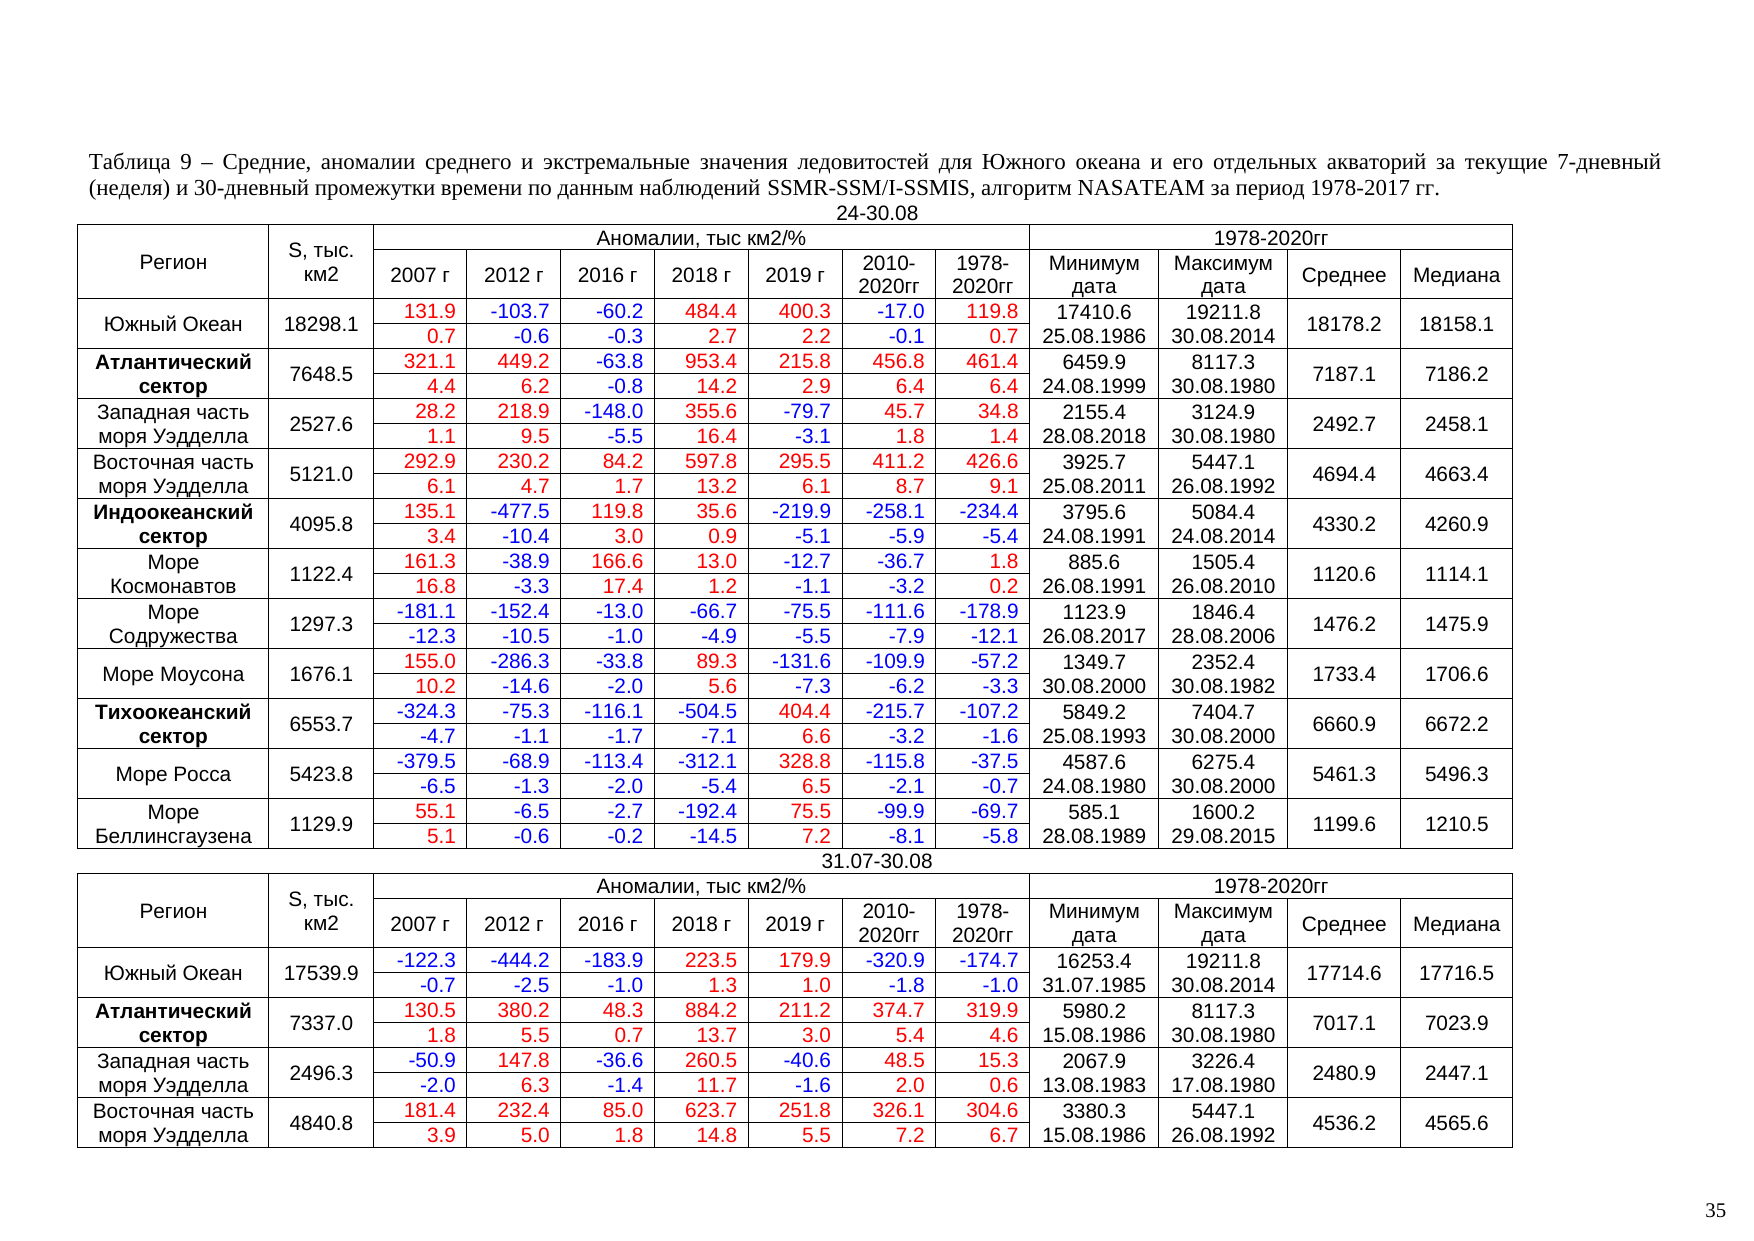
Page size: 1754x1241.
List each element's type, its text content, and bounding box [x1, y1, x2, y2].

table_cell 7023.9 [1401, 998, 1512, 1047]
table_cell 211.2 [749, 998, 842, 1022]
table_cell 623.7 [655, 1098, 748, 1122]
table_cell -12.3 [374, 624, 466, 648]
table_cell 6.1 [749, 474, 842, 498]
table_cell 8117.3 30.08.1980 [1159, 349, 1287, 398]
table_cell 1475.9 [1401, 599, 1512, 648]
table_cell -5.5 [749, 624, 842, 648]
table_cell 14.8 [655, 1123, 748, 1147]
table_cell 6.4 [843, 374, 935, 398]
table_cell -60.2 [561, 299, 654, 323]
table_cell 2527.6 [269, 399, 373, 448]
table_cell -215.7 [843, 699, 935, 723]
table_cell 19211.8 30.08.2014 [1159, 948, 1287, 997]
table_cell -5.4 [936, 524, 1029, 548]
table_cell 2019 г [749, 899, 842, 947]
table_cell 45.7 [843, 399, 935, 423]
table_cell 4330.2 [1288, 499, 1400, 548]
table_cell 1129.9 [269, 799, 373, 848]
table_cell 35.6 [655, 499, 748, 523]
table_cell 2.0 [843, 1073, 935, 1097]
text 31.07-30.08 [89, 849, 1665, 873]
table_cell Море Росса [78, 749, 268, 798]
table_cell 5447.1 26.08.1992 [1159, 1098, 1287, 1147]
table_cell 181.4 [374, 1098, 466, 1122]
table_cell Южный Океан [78, 948, 268, 997]
text 24-30.08 [89, 200, 1665, 224]
table_header S, тыс. км2 [269, 225, 373, 298]
table_cell -379.5 [374, 749, 466, 773]
table_cell -50.9 [374, 1048, 466, 1072]
table_cell 55.1 [374, 799, 466, 823]
table_cell -10.5 [467, 624, 560, 648]
table_cell 2019 г [749, 250, 842, 298]
table_cell 7186.2 [1401, 349, 1512, 398]
table_cell 326.1 [843, 1098, 935, 1122]
table_cell 6.7 [936, 1123, 1029, 1147]
table_cell 11.7 [655, 1073, 748, 1097]
table_cell 2.2 [749, 324, 842, 348]
table_cell -5.4 [655, 774, 748, 798]
table_cell 119.8 [936, 299, 1029, 323]
table_cell 1.2 [655, 574, 748, 598]
table_cell Максимум дата [1159, 899, 1287, 947]
table_cell 2012 г [467, 250, 560, 298]
table_cell 1.8 [936, 549, 1029, 573]
table_header Регион [78, 225, 268, 298]
table_cell 0.7 [936, 324, 1029, 348]
table_cell 3.4 [374, 524, 466, 548]
table_cell 4095.8 [269, 499, 373, 548]
table_cell 6.1 [374, 474, 466, 498]
table_cell 4536.2 [1288, 1098, 1400, 1147]
table_cell 8117.3 30.08.1980 [1159, 998, 1287, 1047]
table_cell Максимум дата [1159, 250, 1287, 298]
table_cell 6553.7 [269, 699, 373, 748]
table_cell 13.0 [655, 549, 748, 573]
table_cell 5084.4 24.08.2014 [1159, 499, 1287, 548]
table_cell 953.4 [655, 349, 748, 373]
table_cell 17714.6 [1288, 948, 1400, 997]
table_cell 1476.2 [1288, 599, 1400, 648]
table_cell -8.1 [843, 824, 935, 848]
table_cell 5447.1 26.08.1992 [1159, 449, 1287, 498]
table_cell 404.4 [749, 699, 842, 723]
table_cell -36.6 [561, 1048, 654, 1072]
table_cell 155.0 [374, 649, 466, 673]
table_cell 4.4 [374, 374, 466, 398]
table_cell 28.2 [374, 399, 466, 423]
table_cell 9.5 [467, 424, 560, 448]
table_cell -5.5 [561, 424, 654, 448]
table_cell 461.4 [936, 349, 1029, 373]
table_cell -111.6 [843, 599, 935, 623]
table_cell -99.9 [843, 799, 935, 823]
table_cell 0.6 [936, 1073, 1029, 1097]
table_cell -178.9 [936, 599, 1029, 623]
table_cell 3.9 [374, 1123, 466, 1147]
table_cell -1.1 [749, 574, 842, 598]
table_cell 5.1 [374, 824, 466, 848]
table_cell -258.1 [843, 499, 935, 523]
table_cell 1120.6 [1288, 549, 1400, 598]
table_cell -4.7 [374, 724, 466, 748]
table_cell 1.3 [655, 973, 748, 997]
table_cell -0.1 [843, 324, 935, 348]
table_cell Западная часть моря Уэдделла [78, 399, 268, 448]
table_cell -320.9 [843, 948, 935, 972]
table_cell 18158.1 [1401, 299, 1512, 348]
table_cell 4694.4 [1288, 449, 1400, 498]
table_cell 1.0 [749, 973, 842, 997]
table_cell 161.3 [374, 549, 466, 573]
table_cell 2155.4 28.08.2018 [1030, 399, 1158, 448]
table_cell -0.7 [374, 973, 466, 997]
table_cell -40.6 [749, 1048, 842, 1072]
table_cell 2.7 [655, 324, 748, 348]
table_cell 1199.6 [1288, 799, 1400, 848]
table_cell 585.1 28.08.1989 [1030, 799, 1158, 848]
table_cell 2458.1 [1401, 399, 1512, 448]
table_cell -12.7 [749, 549, 842, 573]
table_cell 13.7 [655, 1023, 748, 1047]
table_cell -66.7 [655, 599, 748, 623]
table_cell 319.9 [936, 998, 1029, 1022]
table_cell 89.3 [655, 649, 748, 673]
table_cell -68.9 [467, 749, 560, 773]
table_cell -33.8 [561, 649, 654, 673]
table_cell Море Космонавтов [78, 549, 268, 598]
table_cell 456.8 [843, 349, 935, 373]
table_cell 5.5 [749, 1123, 842, 1147]
table_cell 1.7 [561, 474, 654, 498]
table_cell 17.4 [561, 574, 654, 598]
table_cell Море Моусона [78, 649, 268, 698]
table_cell 17716.5 [1401, 948, 1512, 997]
table_cell 5980.2 15.08.1986 [1030, 998, 1158, 1047]
table_cell -116.1 [561, 699, 654, 723]
table_cell 6459.9 24.08.1999 [1030, 349, 1158, 398]
table_cell 4840.8 [269, 1098, 373, 1147]
table_cell 1600.2 29.08.2015 [1159, 799, 1287, 848]
table_cell 1706.6 [1401, 649, 1512, 698]
table_cell 17539.9 [269, 948, 373, 997]
table_cell -3.3 [936, 674, 1029, 698]
table_cell -4.9 [655, 624, 748, 648]
table_header 1978-2020гг [1030, 225, 1512, 249]
table_cell 3226.4 17.08.1980 [1159, 1048, 1287, 1097]
table_cell 2480.9 [1288, 1048, 1400, 1097]
table_cell Море Содружества [78, 599, 268, 648]
table_cell -1.0 [561, 624, 654, 648]
table_cell Море Беллинсгаузена [78, 799, 268, 848]
table_cell -2.5 [467, 973, 560, 997]
table_cell 2007 г [374, 250, 466, 298]
table_cell 260.5 [655, 1048, 748, 1072]
table_cell 16.4 [655, 424, 748, 448]
table_cell 48.3 [561, 998, 654, 1022]
table_header 1978-2020гг [1030, 874, 1512, 898]
table_cell 5.6 [655, 674, 748, 698]
table_cell 321.1 [374, 349, 466, 373]
table_cell 18178.2 [1288, 299, 1400, 348]
table_cell 5849.2 25.08.1993 [1030, 699, 1158, 748]
table_cell 5.0 [467, 1123, 560, 1147]
table_cell -69.7 [936, 799, 1029, 823]
table_cell 0.7 [561, 1023, 654, 1047]
table_cell -152.4 [467, 599, 560, 623]
table_cell -6.5 [467, 799, 560, 823]
table_cell 0.2 [936, 574, 1029, 598]
table_cell 6.6 [749, 724, 842, 748]
table_cell -103.7 [467, 299, 560, 323]
table_cell 355.6 [655, 399, 748, 423]
table_cell -63.8 [561, 349, 654, 373]
table_cell 426.6 [936, 449, 1029, 473]
table_cell 2012 г [467, 899, 560, 947]
table_cell -0.6 [467, 824, 560, 848]
table_cell 3124.9 30.08.1980 [1159, 399, 1287, 448]
table_cell 5.4 [843, 1023, 935, 1047]
table_cell 295.5 [749, 449, 842, 473]
table_cell Медиана [1401, 250, 1512, 298]
table_cell -1.1 [467, 724, 560, 748]
table_cell 4.7 [467, 474, 560, 498]
table_cell -38.9 [467, 549, 560, 573]
table_cell 1505.4 26.08.2010 [1159, 549, 1287, 598]
table_cell -3.1 [749, 424, 842, 448]
table_cell 7.2 [749, 824, 842, 848]
table_cell 1349.7 30.08.2000 [1030, 649, 1158, 698]
table_cell 6.3 [467, 1073, 560, 1097]
table_cell 1210.5 [1401, 799, 1512, 848]
table_cell Тихоокеанский сектор [78, 699, 268, 748]
table_cell 5423.8 [269, 749, 373, 798]
table_cell -36.7 [843, 549, 935, 573]
table_cell 251.8 [749, 1098, 842, 1122]
table_cell 5.5 [467, 1023, 560, 1047]
table_cell -79.7 [749, 399, 842, 423]
table_cell -1.6 [936, 724, 1029, 748]
table_cell 3925.7 25.08.2011 [1030, 449, 1158, 498]
table_cell -0.3 [561, 324, 654, 348]
table_cell 13.2 [655, 474, 748, 498]
table_cell 1123.9 26.08.2017 [1030, 599, 1158, 648]
table_cell 34.8 [936, 399, 1029, 423]
table_header Регион [78, 874, 268, 947]
table_cell 1676.1 [269, 649, 373, 698]
table_cell -174.7 [936, 948, 1029, 972]
table_cell -57.2 [936, 649, 1029, 673]
table_cell 147.8 [467, 1048, 560, 1072]
table_cell -0.7 [936, 774, 1029, 798]
table_cell -2.0 [561, 674, 654, 698]
table_cell -504.5 [655, 699, 748, 723]
table_cell 2010-2020гг [843, 899, 935, 947]
table_cell 2007 г [374, 899, 466, 947]
table_cell 16.8 [374, 574, 466, 598]
table_cell 1733.4 [1288, 649, 1400, 698]
table_cell 1.8 [561, 1123, 654, 1147]
table_cell -14.6 [467, 674, 560, 698]
table_cell 411.2 [843, 449, 935, 473]
table_cell 119.8 [561, 499, 654, 523]
table_cell -7.1 [655, 724, 748, 748]
table_cell Медиана [1401, 899, 1512, 947]
table_cell 449.2 [467, 349, 560, 373]
table_cell 14.2 [655, 374, 748, 398]
table_cell 484.4 [655, 299, 748, 323]
table_cell 304.6 [936, 1098, 1029, 1122]
table_cell 328.8 [749, 749, 842, 773]
table_cell -192.4 [655, 799, 748, 823]
table_cell -13.0 [561, 599, 654, 623]
table_cell 166.6 [561, 549, 654, 573]
table_cell 5461.3 [1288, 749, 1400, 798]
table_cell 2447.1 [1401, 1048, 1512, 1097]
table_cell 2010-2020гг [843, 250, 935, 298]
table_cell 2352.4 30.08.1982 [1159, 649, 1287, 698]
table_cell 6.5 [749, 774, 842, 798]
table_cell -1.4 [561, 1073, 654, 1097]
table_cell 135.1 [374, 499, 466, 523]
table_cell -1.3 [467, 774, 560, 798]
table_cell 15.3 [936, 1048, 1029, 1072]
table_cell 7.2 [843, 1123, 935, 1147]
table_cell 597.8 [655, 449, 748, 473]
table_cell -5.9 [843, 524, 935, 548]
table_cell 292.9 [374, 449, 466, 473]
table_cell 380.2 [467, 998, 560, 1022]
table_cell 2016 г [561, 250, 654, 298]
table_cell -234.4 [936, 499, 1029, 523]
table_cell Атлантический сектор [78, 998, 268, 1047]
table_cell -2.0 [374, 1073, 466, 1097]
table_cell -12.1 [936, 624, 1029, 648]
table_cell 85.0 [561, 1098, 654, 1122]
table_cell -477.5 [467, 499, 560, 523]
table_cell 18298.1 [269, 299, 373, 348]
table_cell Восточная часть моря Уэдделла [78, 1098, 268, 1147]
table_cell Среднее [1288, 250, 1400, 298]
table_cell -0.8 [561, 374, 654, 398]
table_cell 16253.4 31.07.1985 [1030, 948, 1158, 997]
table_cell -5.8 [936, 824, 1029, 848]
table_cell 1297.3 [269, 599, 373, 648]
table_cell 374.7 [843, 998, 935, 1022]
table_cell -75.5 [749, 599, 842, 623]
table_cell 6.2 [467, 374, 560, 398]
table_cell -6.5 [374, 774, 466, 798]
table_cell 5121.0 [269, 449, 373, 498]
table_cell -1.0 [561, 973, 654, 997]
table_cell 4565.6 [1401, 1098, 1512, 1147]
table_cell -0.6 [467, 324, 560, 348]
table_cell -1.8 [843, 973, 935, 997]
table_cell -14.5 [655, 824, 748, 848]
table_cell 1.8 [843, 424, 935, 448]
table_cell Южный Океан [78, 299, 268, 348]
table_cell 218.9 [467, 399, 560, 423]
table_cell 232.4 [467, 1098, 560, 1122]
table_cell 1114.1 [1401, 549, 1512, 598]
table_cell Среднее [1288, 899, 1400, 947]
table_cell 131.9 [374, 299, 466, 323]
table_cell 48.5 [843, 1048, 935, 1072]
table_cell -183.9 [561, 948, 654, 972]
table_cell -109.9 [843, 649, 935, 673]
table_cell -10.4 [467, 524, 560, 548]
table_cell 7017.1 [1288, 998, 1400, 1047]
table_cell -107.2 [936, 699, 1029, 723]
table_cell -181.1 [374, 599, 466, 623]
table_cell -122.3 [374, 948, 466, 972]
table_cell 2496.3 [269, 1048, 373, 1097]
table_cell 10.2 [374, 674, 466, 698]
table_cell 1122.4 [269, 549, 373, 598]
table_header Аномалии, тыс км2/% [374, 225, 1029, 249]
table_cell -1.0 [936, 973, 1029, 997]
table_cell 2016 г [561, 899, 654, 947]
table_cell -2.0 [561, 774, 654, 798]
table_cell -2.7 [561, 799, 654, 823]
table_cell 8.7 [843, 474, 935, 498]
table_cell 2067.9 13.08.1983 [1030, 1048, 1158, 1097]
table_cell 7648.5 [269, 349, 373, 398]
table_cell 3380.3 15.08.1986 [1030, 1098, 1158, 1147]
table_cell 0.9 [655, 524, 748, 548]
table_cell 1.1 [374, 424, 466, 448]
table_cell -1.7 [561, 724, 654, 748]
table_cell 5496.3 [1401, 749, 1512, 798]
table_cell 4260.9 [1401, 499, 1512, 548]
table_cell -75.3 [467, 699, 560, 723]
table_cell 179.9 [749, 948, 842, 972]
table_cell -7.3 [749, 674, 842, 698]
table_cell 3.0 [561, 524, 654, 548]
table_cell 19211.8 30.08.2014 [1159, 299, 1287, 348]
subtitle Таблица 9 – Средние, аномалии среднего и экстремальные значения ледовитостей для Южного океана и его отдельных акваторий за текущие 7-дневный (неделя) и 30-дневный промежутки времени по данным наблюдений SSMR-SSM/I-SSMIS, алгоритм NASATEAM за период 1978-2017 гг. [89, 148, 1665, 200]
table_cell 1978-2020гг [936, 899, 1029, 947]
table_header Аномалии, тыс км2/% [374, 874, 1029, 898]
table_cell 2018 г [655, 899, 748, 947]
table_cell -7.9 [843, 624, 935, 648]
table_cell 17410.6 25.08.1986 [1030, 299, 1158, 348]
table_cell -0.2 [561, 824, 654, 848]
table_cell Минимум дата [1030, 250, 1158, 298]
table_cell 6.4 [936, 374, 1029, 398]
table_cell -148.0 [561, 399, 654, 423]
table_cell -1.6 [749, 1073, 842, 1097]
table_cell -2.1 [843, 774, 935, 798]
table_cell 1846.4 28.08.2006 [1159, 599, 1287, 648]
table_cell 75.5 [749, 799, 842, 823]
table_cell -444.2 [467, 948, 560, 972]
table_cell 3.0 [749, 1023, 842, 1047]
table_cell -5.1 [749, 524, 842, 548]
table_cell Западная часть моря Уэдделла [78, 1048, 268, 1097]
table_cell 6672.2 [1401, 699, 1512, 748]
table_cell 884.2 [655, 998, 748, 1022]
table_cell 3795.6 24.08.1991 [1030, 499, 1158, 548]
table_cell Восточная часть моря Уэдделла [78, 449, 268, 498]
table_cell Атлантический сектор [78, 349, 268, 398]
table_cell 885.6 26.08.1991 [1030, 549, 1158, 598]
table_cell -37.5 [936, 749, 1029, 773]
table_cell 230.2 [467, 449, 560, 473]
table_cell 130.5 [374, 998, 466, 1022]
table_cell -17.0 [843, 299, 935, 323]
table_cell 1978-2020гг [936, 250, 1029, 298]
table_cell 215.8 [749, 349, 842, 373]
table_cell 2.9 [749, 374, 842, 398]
table_cell -3.2 [843, 724, 935, 748]
table_cell 4587.6 24.08.1980 [1030, 749, 1158, 798]
table_cell Минимум дата [1030, 899, 1158, 947]
table_cell 4663.4 [1401, 449, 1512, 498]
table_cell 7337.0 [269, 998, 373, 1047]
table_cell -6.2 [843, 674, 935, 698]
table_cell 7187.1 [1288, 349, 1400, 398]
table_cell -312.1 [655, 749, 748, 773]
table_cell -324.3 [374, 699, 466, 723]
table_cell 1.4 [936, 424, 1029, 448]
table_cell 1.8 [374, 1023, 466, 1047]
table_cell Индоокеанский сектор [78, 499, 268, 548]
table_cell -115.8 [843, 749, 935, 773]
table_cell 2492.7 [1288, 399, 1400, 448]
table_cell -3.3 [467, 574, 560, 598]
table_cell -131.6 [749, 649, 842, 673]
table_cell 4.6 [936, 1023, 1029, 1047]
table_cell -3.2 [843, 574, 935, 598]
table_cell 223.5 [655, 948, 748, 972]
table_cell 2018 г [655, 250, 748, 298]
table_cell -219.9 [749, 499, 842, 523]
table_cell -113.4 [561, 749, 654, 773]
table_cell 9.1 [936, 474, 1029, 498]
table_cell 6660.9 [1288, 699, 1400, 748]
table_cell 400.3 [749, 299, 842, 323]
table_cell 0.7 [374, 324, 466, 348]
table_cell 84.2 [561, 449, 654, 473]
table_cell 7404.7 30.08.2000 [1159, 699, 1287, 748]
table_header S, тыс. км2 [269, 874, 373, 947]
table_cell 6275.4 30.08.2000 [1159, 749, 1287, 798]
table_cell -286.3 [467, 649, 560, 673]
